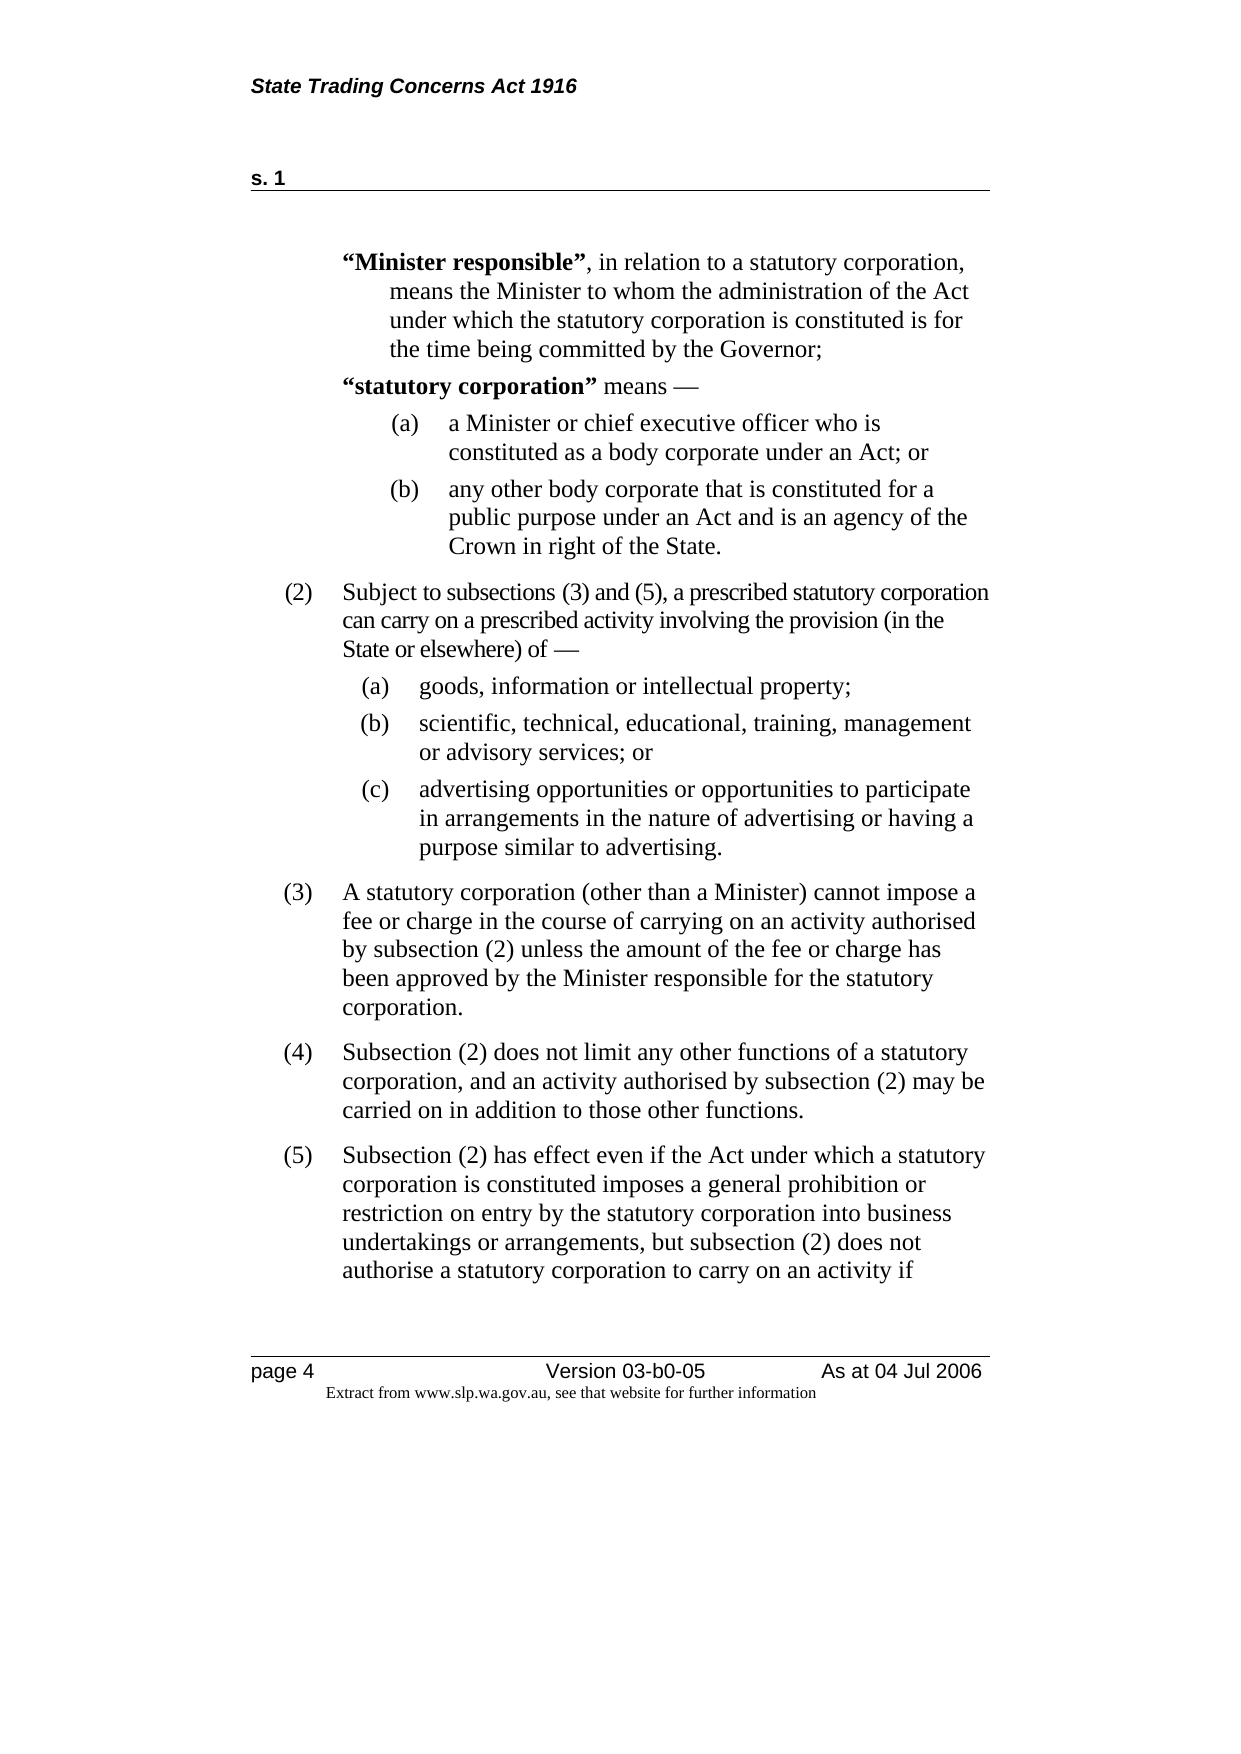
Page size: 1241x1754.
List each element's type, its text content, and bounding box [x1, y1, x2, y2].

text (2) Subject to subsections (3) and (5), a prescribed statutory corporation can carry on a prescribed activity involving the provision (in the State or elsewhere) of — [251, 577, 990, 663]
text (4) Subsection (2) does not limit any other functions of a statutory corporation, and an activity authorised by subsection (2) may be carried on in addition to those other functions. [251, 1037, 990, 1124]
text (a) goods, information or intellectual property; [251, 671, 990, 700]
text (a) a Minister or chief executive officer who is constituted as a body corporate under an Act; or [251, 408, 990, 465]
text (3) A statutory corporation (other than a Minister) cannot impose a fee or charge in the course of carrying on an activity authorised by subsection (2) unless the amount of the fee or charge has been approved by the Minister responsible for the statutory corporation. [251, 877, 990, 1021]
text (c) advertising opportunities or opportunities to participate in arrangements in the nature of advertising or having a purpose similar to advertising. [251, 774, 990, 860]
text “Minister responsible”, in relation to a statutory corporation, means the Minister to whom the administration of the Act under which the statutory corporation is constituted is for the time being committed by the Governor; [251, 247, 990, 362]
text (b) scientific, technical, educational, training, management or advisory services; or [251, 708, 990, 766]
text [251, 1140, 990, 1284]
text (b) any other body corporate that is constituted for a public purpose under an Act and is an agency of the Crown in right of the State. [251, 474, 990, 560]
text “statutory corporation” means — [251, 371, 990, 399]
